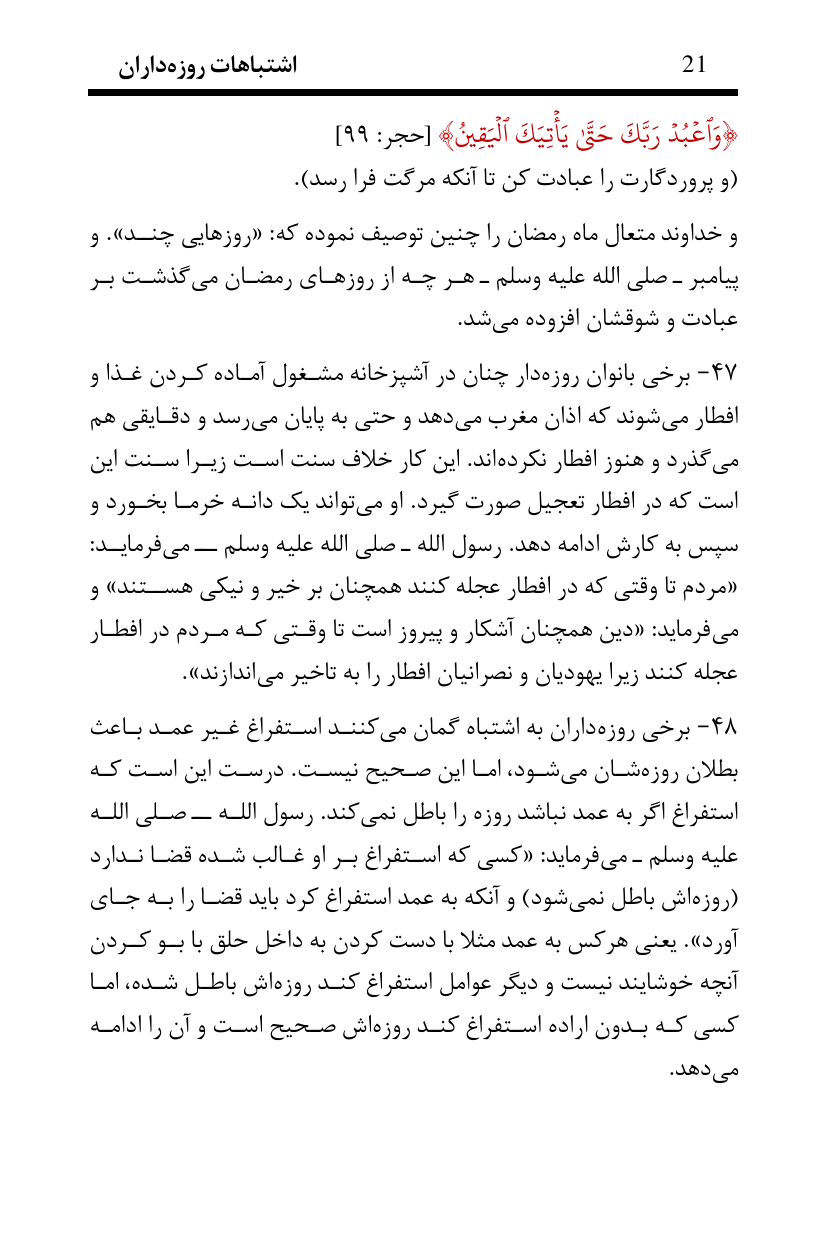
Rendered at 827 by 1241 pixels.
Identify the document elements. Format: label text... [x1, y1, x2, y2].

text (و پروردگارت را عبادت کن تا آنکه مرگت فرا رسد). [89, 160, 738, 203]
text ۴۷- برخی بانوان روزه‌دار چنان در آشپزخانه مشغول آماده کردن غذا و افطار می‌شوند که اذان مغرب می‌دهد و حتی به پایان می‌رسد و دقایقی هم می‌گذرد و هنوز افطار نکرده‌اند. این کار خلاف سنت است زیرا سنت این است که در افطار تعجیل صورت گیرد. او می‌تواند یک دانه خرما بخورد و سپس به کارش ادامه دهد. رسول الله ـ صلی الله علیه وسلم ـ می‌فرماید: «مردم تا وقتی که در افطار عجله کنند همچنان بر خیر و نیکی هستند» و می‌فرماید: «دین همچنان آشکار و پیروز است تا وقتی که مردم در افطار عجله کنند زیرا یهودیان و نصرانیان افطار را به تاخیر می‌اندازند». [89, 356, 738, 697]
text و خداوند متعال ماه رمضان را چنین توصیف نموده که: «روزهایی چند». و پیامبر ـ صلی الله علیه وسلم ـ هر چه از روزهای رمضان می‌گذشت بر عبادت و شوقشان افزوده می‌شد. [89, 215, 738, 343]
text ۴۸- برخی روزه‌داران به اشتباه گمان می‌کنند استفراغ غیر عمد باعث بطلان روزه‌شان می‌شود، اما این صحیح نیست. درست این است که استفراغ اگر به عمد نباشد روزه را باطل نمی‌کند. رسول الله ـ صلی الله علیه وسلم ـ می‌فرماید: «کسی که استفراغ بر او غالب شده قضا ندارد (روزه‌اش باطل نمی‌شود) و آنکه به عمد استفراغ کرد باید قضا را به جای آورد». یعنی هرکس به عمد مثلا با دست کردن به داخل حلق با بو کردن آنچه خوشایند نیست و دیگر عوامل استفراغ کند روزه‌اش باطل شده، اما کسی که بدون اراده استفراغ کند روزه‌اش صحیح است و آن را ادامه می‌دهد. [89, 709, 738, 1092]
text ﴿وَٱعۡبُدۡ رَبَّكَ حَتَّىٰ يَأۡتِيَكَ ٱلۡيَقِينُ﴾ [حجر: ۹۹] [89, 109, 738, 160]
